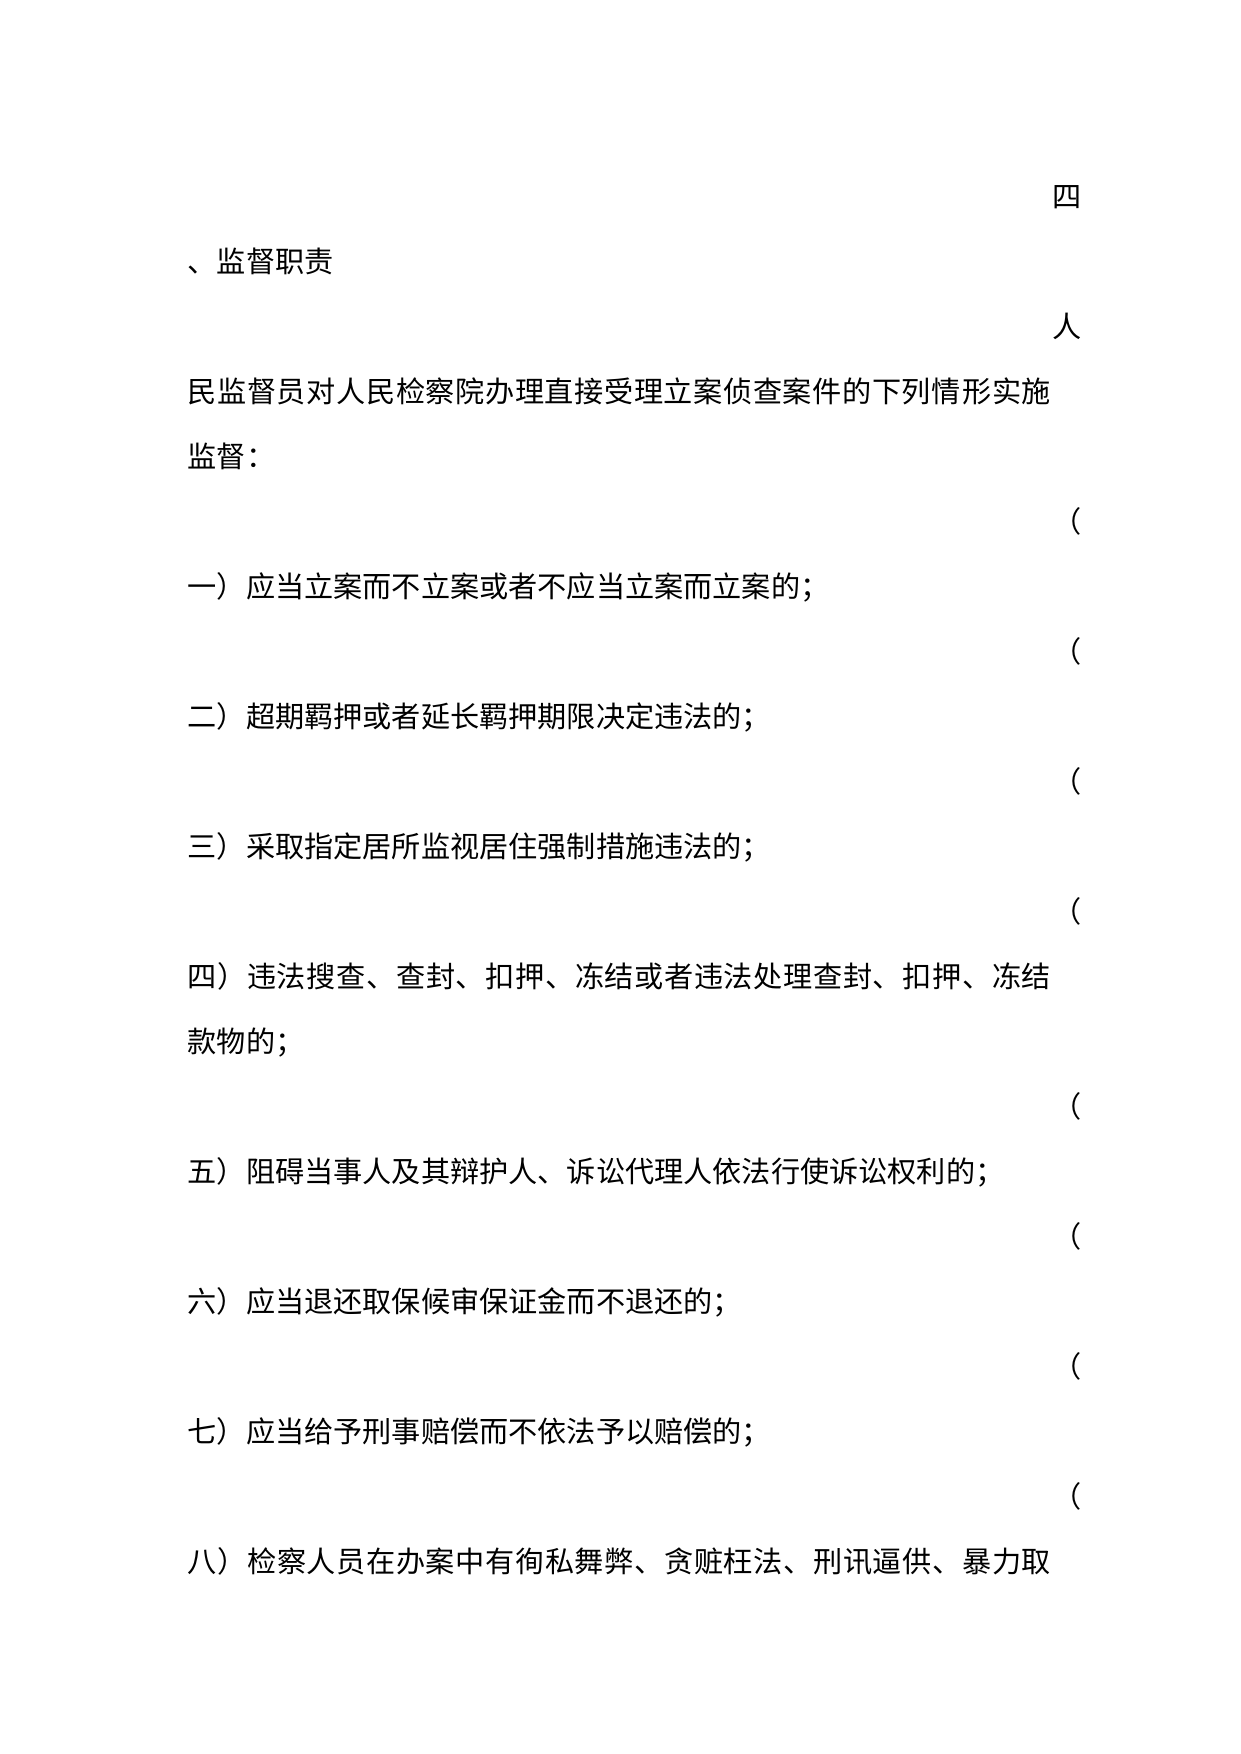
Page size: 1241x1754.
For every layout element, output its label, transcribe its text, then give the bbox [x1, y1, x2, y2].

text （七）应当给予刑事赔偿而不依法予以赔偿的； [187, 1332, 1053, 1462]
text （四）违法搜查、查封、扣押、冻结或者违法处理查封、扣押、冻结款物的； [187, 877, 1053, 1072]
text （二）超期羁押或者延长羁押期限决定违法的； [187, 617, 1053, 747]
text 人民监督员对人民检察院办理直接受理立案侦查案件的下列情形实施监督： [187, 292, 1053, 487]
text （三）采取指定居所监视居住强制措施违法的； [187, 747, 1053, 877]
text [187, 1462, 1053, 1592]
text 四、监督职责 [187, 162, 1053, 292]
text （六）应当退还取保候审保证金而不退还的； [187, 1202, 1053, 1332]
text （一）应当立案而不立案或者不应当立案而立案的； [187, 487, 1053, 617]
text （五）阻碍当事人及其辩护人、诉讼代理人依法行使诉讼权利的； [187, 1072, 1053, 1202]
